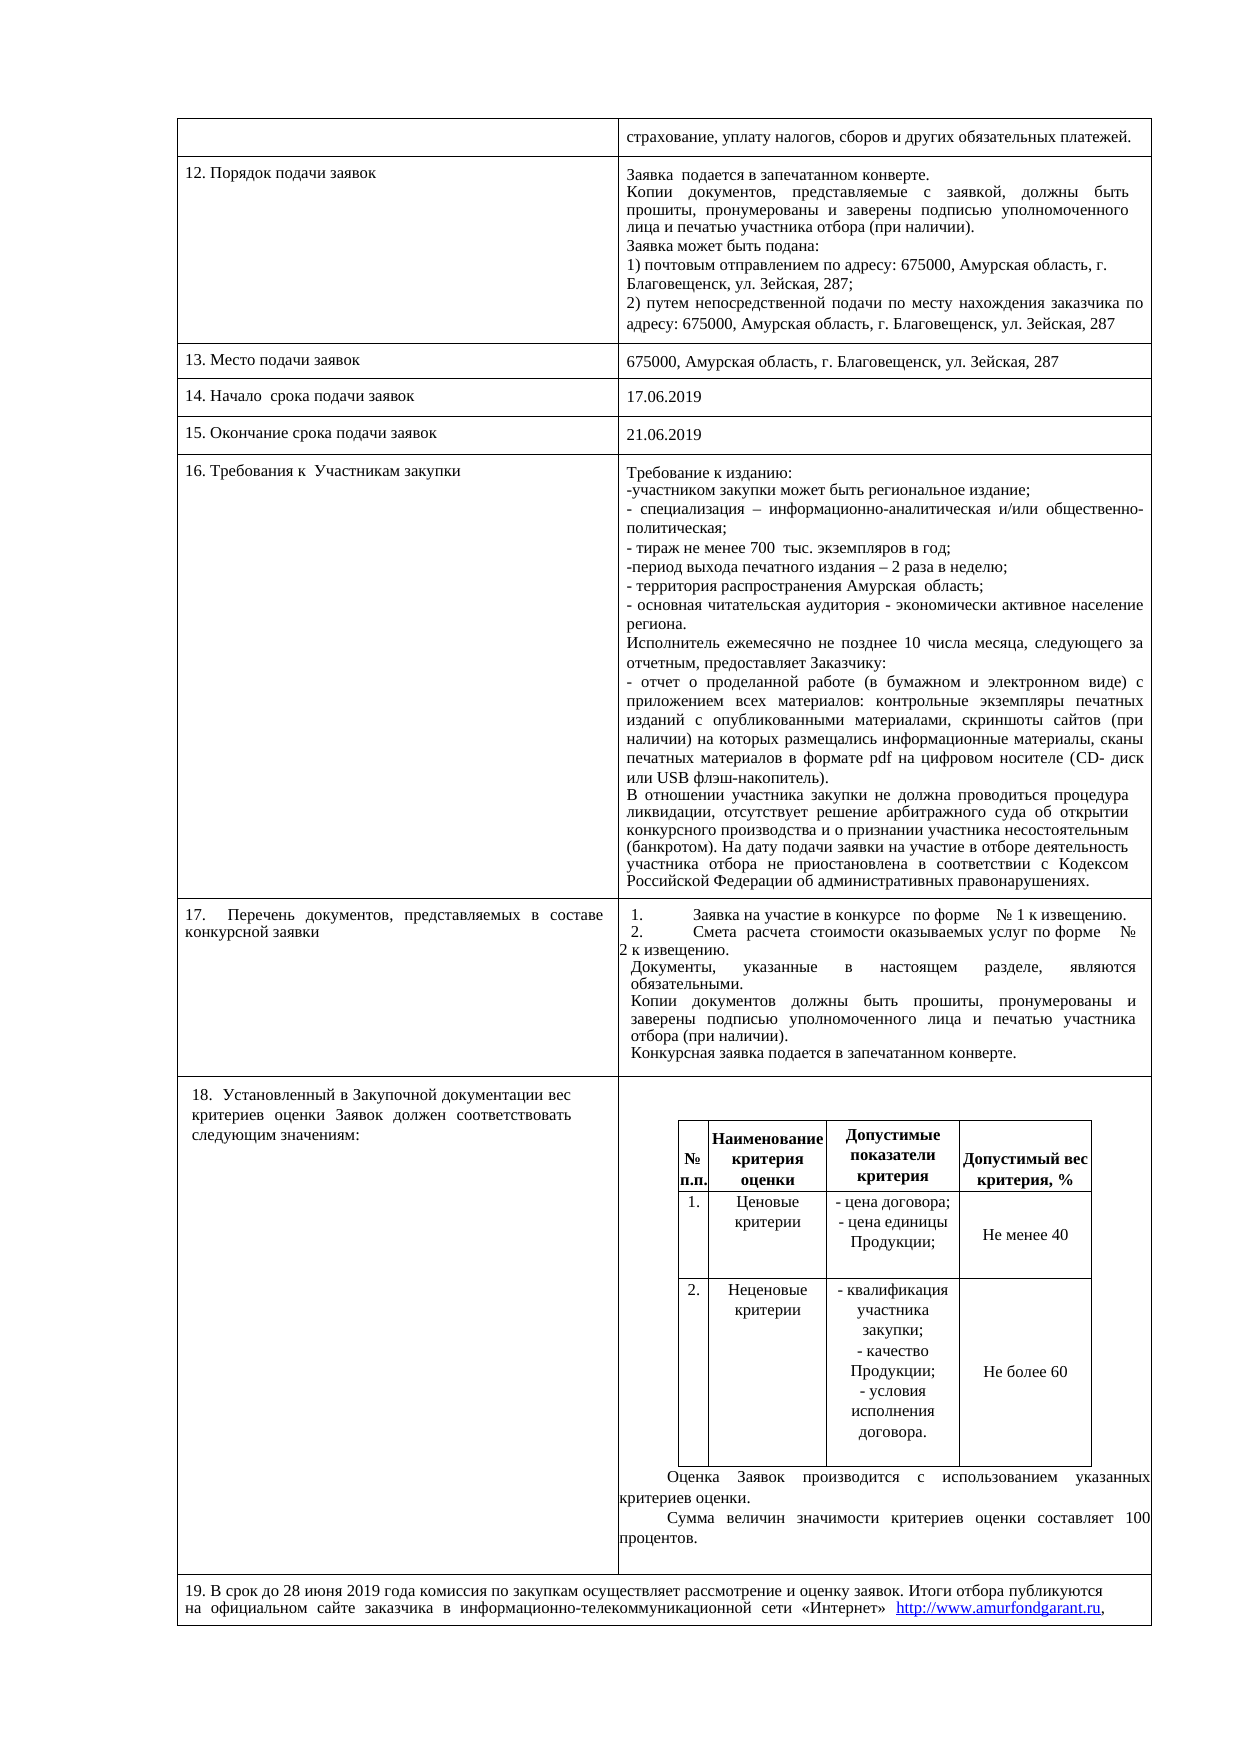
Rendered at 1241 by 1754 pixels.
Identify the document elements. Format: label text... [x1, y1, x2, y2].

table_cell 675000, Амурская область, г. Благовещенск, ул. Зейская, 287 [619, 344, 1151, 378]
table_cell 18. Установленный в Закупочной документации вес критериев оценки Заявок должен соответствовать следующим значениям: [178, 1077, 618, 1573]
table_cell Заявка на участие в конкурсе по форме № 1 к извещению. Смета расчета стоимости оказываемых услуг по форме № 2 к извещению. Документы, указанные в настоящем разделе, являются обязательными. Копии документов должны быть прошиты, пронумерованы и заверены подписью уполномоченного лица и печатью участника отбора (при наличии). Конкурсная заявка подается в запечатанном конверте. [619, 899, 1151, 1076]
table_cell 17.06.2019 [619, 379, 1151, 416]
table_cell 17. Перечень документов, представляемых в составе конкурсной заявки [178, 899, 618, 1076]
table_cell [178, 1575, 1151, 1624]
table_cell 14. Начало срока подачи заявок [178, 379, 618, 416]
table_cell Оценка Заявок производится с использованием указанных критериев оценки. Сумма величин значимости критериев оценки составляет 100 процентов. [619, 1077, 1151, 1573]
table_cell 13. Место подачи заявок [178, 344, 618, 378]
table_cell Заявка подается в запечатанном конверте. Копии документов, представляемые с заявкой, должны быть прошиты, пронумерованы и заверены подписью уполномоченного лица и печатью участника отбора (при наличии). Заявка может быть подана: 1) почтовым отправлением по адресу: 675000, Амурская область, г. Благовещенск, ул. Зейская, 287; 2) путем непосредственной подачи по месту нахождения заказчика по адресу: 675000, Амурская область, г. Благовещенск, ул. Зейская, 287 [619, 157, 1151, 342]
table_cell 16. Требования к Участникам закупки [178, 455, 618, 898]
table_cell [178, 119, 618, 156]
table_cell 21.06.2019 [619, 417, 1151, 454]
table_cell Требование к изданию: -участником закупки может быть региональное издание; - специализация – информационно-аналитическая и/или общественно-политическая; - тираж не менее 700 тыс. экземпляров в год; -период выхода печатного издания – 2 раза в неделю; - территория распространения Амурская область; - основная читательская аудитория - экономически активное население региона. Исполнитель ежемесячно не позднее 10 числа месяца, следующего за отчетным, предоставляет Заказчику: - отчет о проделанной работе (в бумажном и электронном виде) с приложением всех материалов: контрольные экземпляры печатных изданий с опубликованными материалами, скриншоты сайтов (при наличии) на которых размещались информационные материалы, сканы печатных материалов в формате pdf на цифровом носителе (CD- диск или USB флэш-накопитель). В отношении участника закупки не должна проводиться процедура ликвидации, отсутствует решение арбитражного суда об открытии конкурсного производства и о признании участника несостоятельным (банкротом). На дату подачи заявки на участие в отборе деятельность участника отбора не приостановлена в соответствии с Кодексом Российской Федерации об административных правонарушениях. [619, 455, 1151, 898]
table_cell 15. Окончание срока подачи заявок [178, 417, 618, 454]
table_cell 12. Порядок подачи заявок [178, 157, 618, 342]
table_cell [619, 119, 1151, 156]
